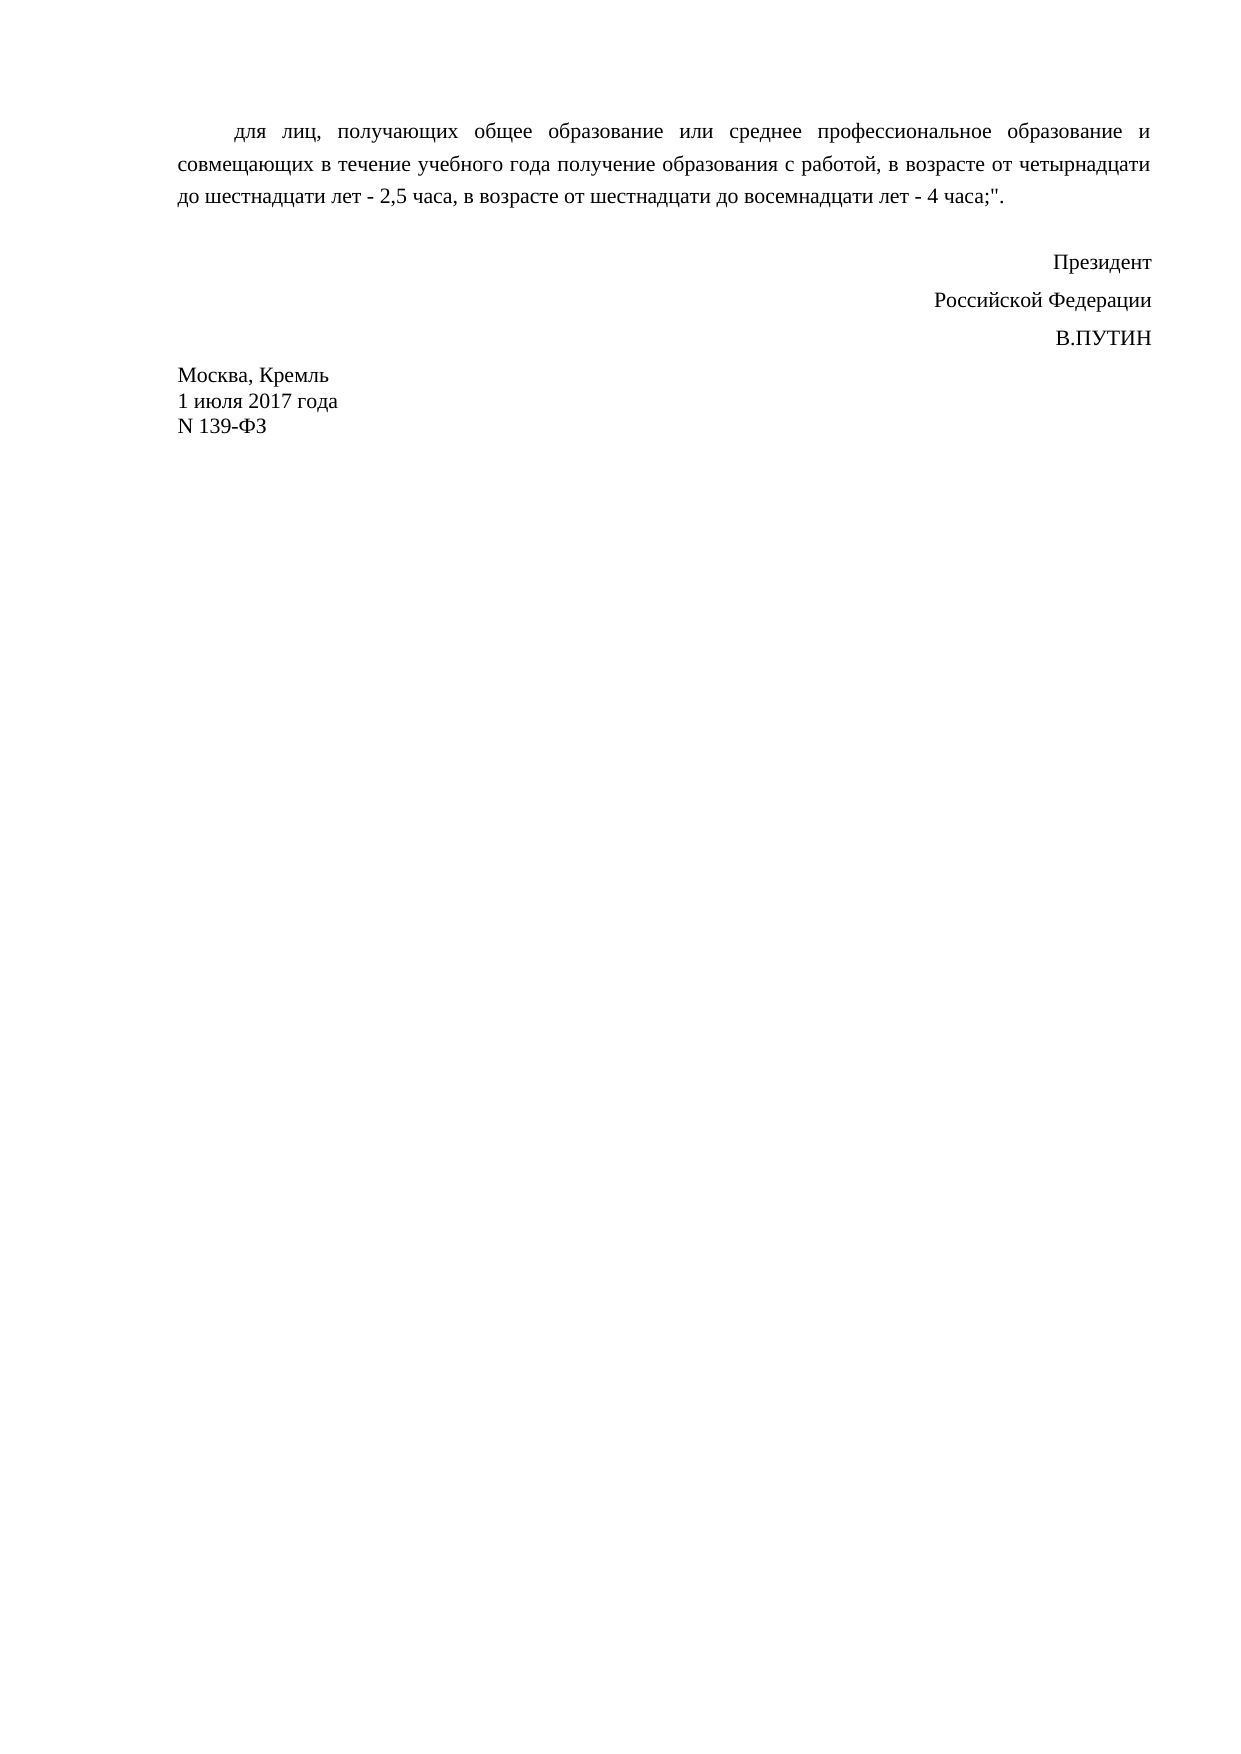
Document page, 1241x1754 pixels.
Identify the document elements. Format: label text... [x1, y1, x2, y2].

text Москва, Кремль [177, 362, 1152, 388]
text Президент [177, 249, 1152, 274]
text Российской Федерации [177, 287, 1152, 312]
text 1 июля 2017 года [177, 388, 1152, 413]
text для лиц, получающих общее образование или среднее профессиональное образование и совмещающих в течение учебного года получение образования с работой, в возрасте от четырнадцати до шестнадцати лет - 2,5 часа, в возрасте от шестнадцати до восемнадцати лет - 4 часа;". [177, 118, 1152, 209]
text N 139-ФЗ [177, 413, 1152, 438]
text В.ПУТИН [177, 324, 1152, 350]
